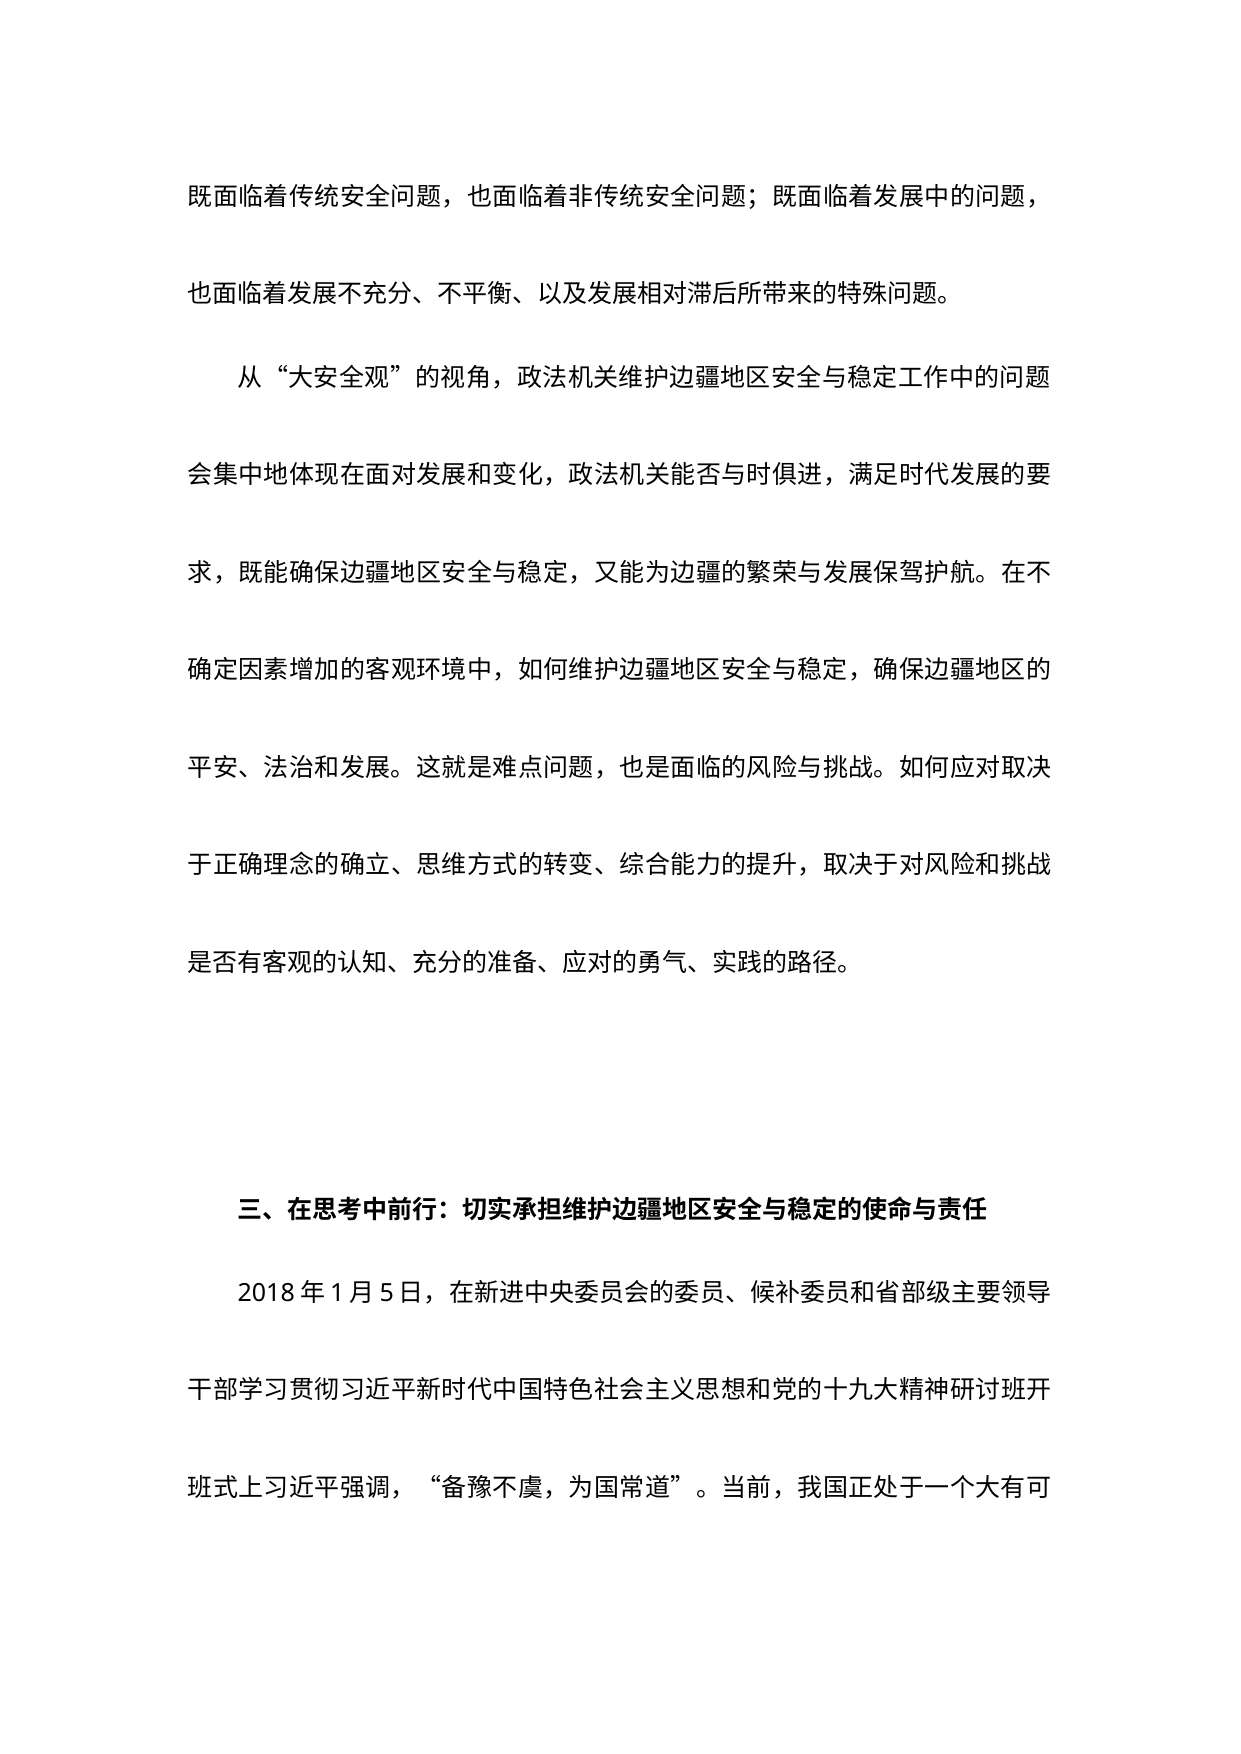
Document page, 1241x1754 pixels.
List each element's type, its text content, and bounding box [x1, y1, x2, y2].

text 从“大安全观”的视角，政法机关维护边疆地区安全与稳定工作中的问题会集中地体现在面对发展和变化，政法机关能否与时俱进，满足时代发展的要求，既能确保边疆地区安全与稳定，又能为边疆的繁荣与发展保驾护航。在不确定因素增加的客观环境中，如何维护边疆地区安全与稳定，确保边疆地区的平安、法治和发展。这就是难点问题，也是面临的风险与挑战。如何应对取决于正确理念的确立、思维方式的转变、综合能力的提升，取决于对风险和挑战是否有客观的认知、充分的准备、应对的勇气、实践的路径。 [187, 343, 1053, 993]
text 三、在思考中前行：切实承担维护边疆地区安全与稳定的使命与责任 [187, 1175, 1053, 1240]
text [187, 1258, 1053, 1518]
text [187, 162, 1053, 324]
